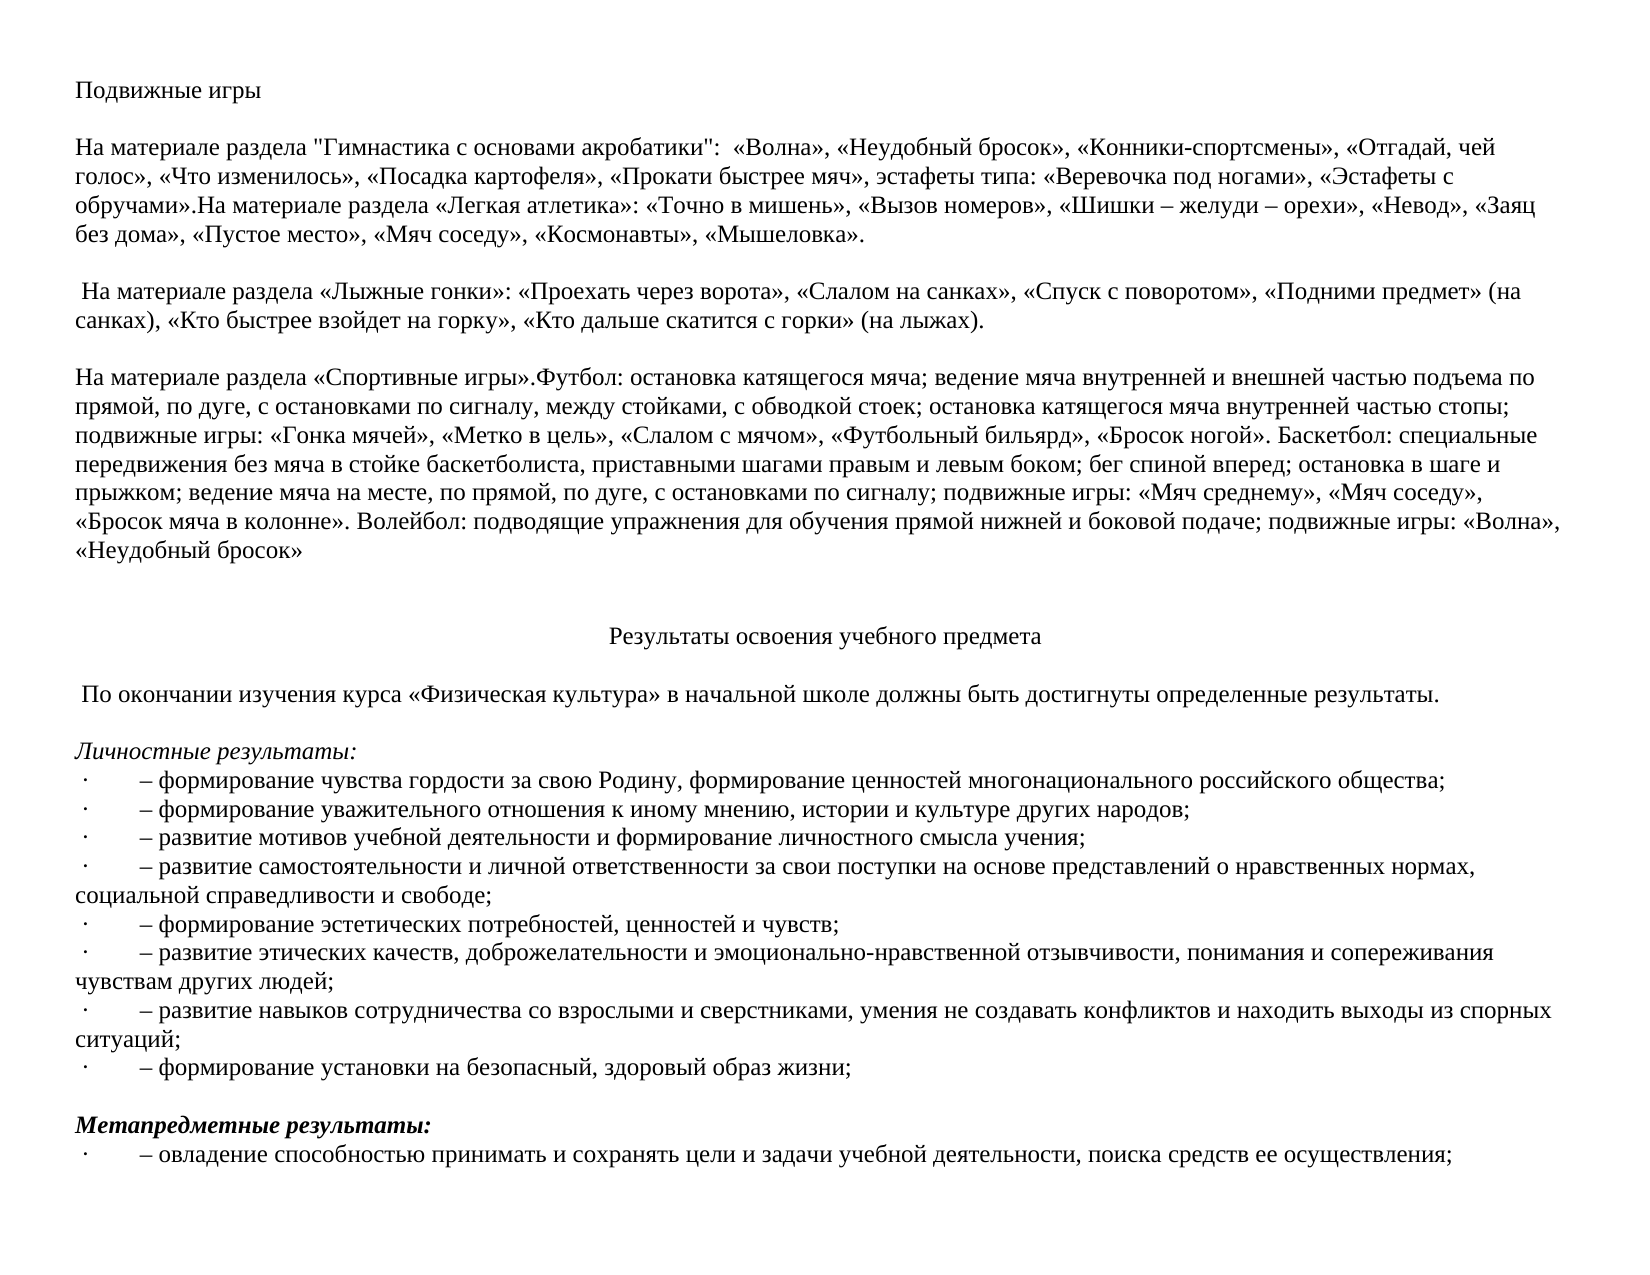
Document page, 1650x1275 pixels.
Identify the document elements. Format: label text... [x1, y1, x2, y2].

text · – развитие самостоятельности и личной ответственности за свои поступки на основе представлений о нравственных нормах, социальной справедливости и свободе; [75, 851, 1575, 909]
text Результаты освоения учебного предмета [75, 621, 1575, 650]
text По окончании изучения курса «Физическая культура» в начальной школе должны быть достигнуты определенные результаты. [75, 679, 1575, 707]
text · – овладение способностью принимать и сохранять цели и задачи учебной деятельности, поиска средств ее осуществления; [75, 1139, 1575, 1167]
text · – формирование установки на безопасный, здоровый образ жизни; [75, 1052, 1575, 1081]
text Метапредметные результаты: [75, 1110, 1575, 1139]
text · – формирование чувства гордости за свою Родину, формирование ценностей многонационального российского общества; [75, 765, 1575, 794]
text Личностные результаты: [75, 736, 1575, 765]
text На материале раздела «Спортивные игры».Футбол: остановка катящегося мяча; ведение мяча внутренней и внешней частью подъема по прямой, по дуге, с остановками по сигналу, между стойками, с обводкой стоек; остановка катящегося мяча внутренней частью стопы; подвижные игры: «Гонка мячей», «Метко в цель», «Слалом с мячом», «Футбольный бильярд», «Бросок ногой». Баскетбол: специальные передвижения без мяча в стойке баскетболиста, приставными шагами правым и левым боком; бег спиной вперед; остановка в шаге и прыжком; ведение мяча на месте, по прямой, по дуге, с остановками по сигналу; подвижные игры: «Мяч среднему», «Мяч соседу», «Бросок мяча в колонне». Волейбол: подводящие упражнения для обучения прямой нижней и боковой подаче; подвижные игры: «Волна», «Неудобный бросок» [75, 362, 1575, 564]
text · – формирование эстетических потребностей, ценностей и чувств; [75, 909, 1575, 937]
text · – развитие навыков сотрудничества со взрослыми и сверстниками, умения не создавать конфликтов и находить выходы из спорных ситуаций; [75, 995, 1575, 1052]
text · – развитие мотивов учебной деятельности и формирование личностного смысла учения; [75, 822, 1575, 851]
text · – развитие этических качеств, доброжелательности и эмоционально-нравственной отзывчивости, понимания и сопереживания чувствам других людей; [75, 937, 1575, 995]
text · – формирование уважительного отношения к иному мнению, истории и культуре других народов; [75, 794, 1575, 822]
text Подвижные игры [75, 75, 1575, 104]
text На материале раздела «Лыжные гонки»: «Проехать через ворота», «Слалом на санках», «Спуск с поворотом», «Подними предмет» (на санках), «Кто быстрее взойдет на горку», «Кто дальше скатится с горки» (на лыжах). [75, 276, 1575, 334]
text На материале раздела "Гимнастика с основами акробатики": «Волна», «Неудобный бросок», «Конники-спортсмены», «Отгадай, чей голос», «Что изменилось», «Посадка картофеля», «Прокати быстрее мяч», эстафеты типа: «Веревочка под ногами», «Эстафеты с обручами».На материале раздела «Легкая атлетика»: «Точно в мишень», «Вызов номеров», «Шишки – желуди – орехи», «Невод», «Заяц без дома», «Пустое место», «Мяч соседу», «Космонавты», «Мышеловка». [75, 132, 1575, 247]
